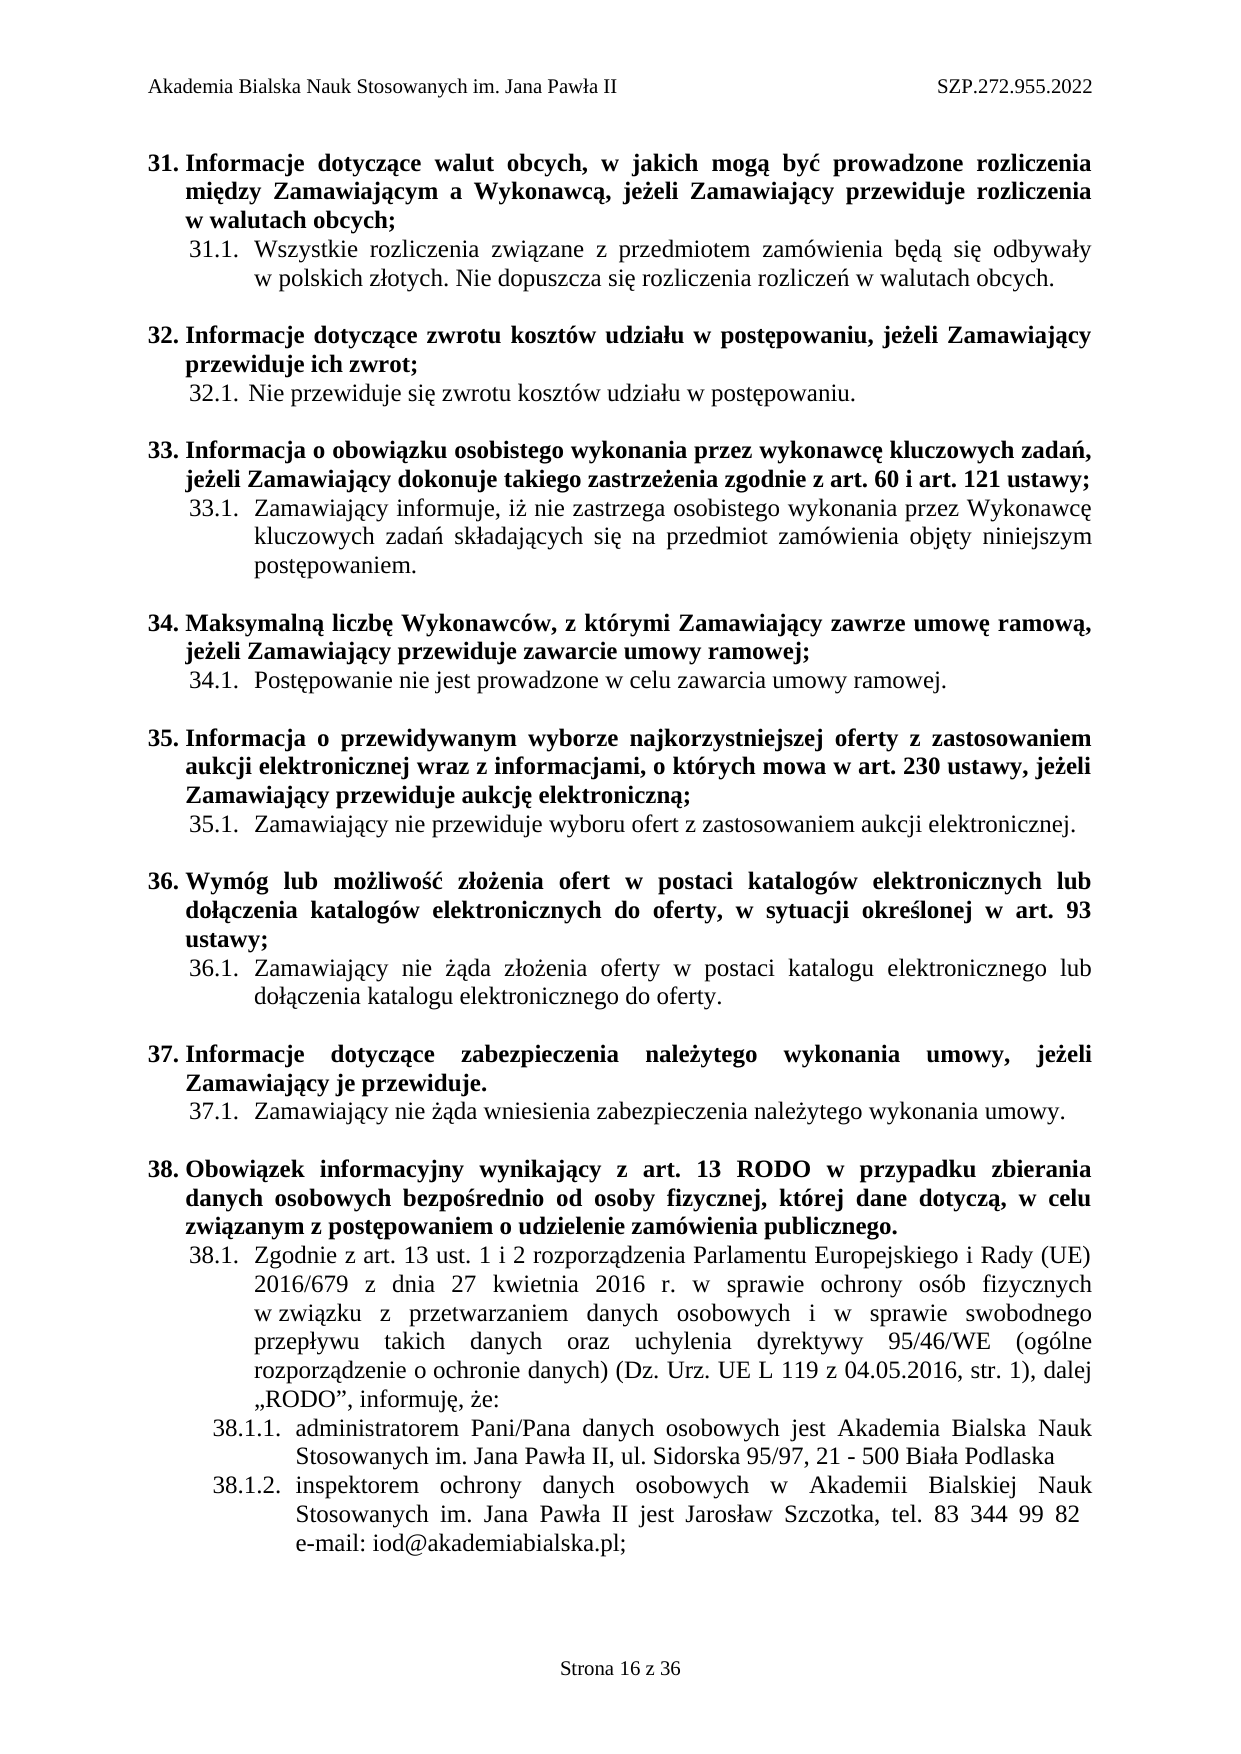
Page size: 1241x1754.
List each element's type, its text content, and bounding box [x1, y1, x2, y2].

list administratorem Pani/Pana danych osobowych jest Akademia Bialska Nauk Stosowanych im. Jana Pawła II, ul. Sidorska 95/97, 21 - 500 Biała Podlaska [212, 1413, 1093, 1470]
list Zamawiający nie żąda złożenia oferty w postaci katalogu elektronicznego lub dołączenia katalogu elektronicznego do oferty. [189, 953, 1093, 1010]
list Wymóg lub możliwość złożenia ofert w postaci katalogów elektronicznych lub dołączenia katalogów elektronicznych do oferty, w sytuacji określonej w art. 93 ustawy; [148, 866, 1093, 953]
list Informacja o przewidywanym wyborze najkorzystniejszej oferty z zastosowaniem aukcji elektronicznej wraz z informacjami, o których mowa w art. 230 ustawy, jeżeli Zamawiający przewiduje aukcję elektroniczną; [148, 723, 1093, 809]
list inspektorem ochrony danych osobowych w Akademii Bialskiej Nauk Stosowanych im. Jana Pawła II jest Jarosław Szczotka, tel. 83 344 99 82 e-mail: iod@akademiabialska.pl; [212, 1470, 1093, 1556]
list Informacje dotyczące zabezpieczenia należytego wykonania umowy, jeżeli Zamawiający je przewiduje. [148, 1039, 1093, 1096]
list Nie przewiduje się zwrotu kosztów udziału w postępowaniu. [189, 378, 1093, 406]
list Postępowanie nie jest prowadzone w celu zawarcia umowy ramowej. [189, 665, 1093, 694]
list Wszystkie rozliczenia związane z przedmiotem zamówienia będą się odbywały w polskich złotych. Nie dopuszcza się rozliczenia rozliczeń w walutach obcych. [189, 234, 1093, 291]
list Zamawiający informuje, iż nie zastrzega osobistego wykonania przez Wykonawcę kluczowych zadań składających się na przedmiot zamówienia objęty niniejszym postępowaniem. [189, 493, 1093, 579]
list Zamawiający nie przewiduje wyboru ofert z zastosowaniem aukcji elektronicznej. [189, 809, 1093, 838]
list Zamawiający nie żąda wniesienia zabezpieczenia należytego wykonania umowy. [189, 1096, 1093, 1125]
list Informacje dotyczące zwrotu kosztów udziału w postępowaniu, jeżeli Zamawiający przewiduje ich zwrot; [148, 320, 1093, 378]
list Zgodnie z art. 13 ust. 1 i 2 rozporządzenia Parlamentu Europejskiego i Rady (UE) 2016/679 z dnia 27 kwietnia 2016 r. w sprawie ochrony osób fizycznych w związku z przetwarzaniem danych osobowych i w sprawie swobodnego przepływu takich danych oraz uchylenia dyrektywy 95/46/WE (ogólne rozporządzenie o ochronie danych) (Dz. Urz. UE L 119 z 04.05.2016, str. 1), dalej „RODO”, informuję, że: [189, 1240, 1093, 1413]
list Informacje dotyczące walut obcych, w jakich mogą być prowadzone rozliczenia między Zamawiającym a Wykonawcą, jeżeli Zamawiający przewiduje rozliczenia w walutach obcych; [148, 148, 1093, 234]
list Obowiązek informacyjny wynikający z art. 13 RODO w przypadku zbierania danych osobowych bezpośrednio od osoby fizycznej, której dane dotyczą, w celu związanym z postępowaniem o udzielenie zamówienia publicznego. [148, 1154, 1093, 1240]
list Informacja o obowiązku osobistego wykonania przez wykonawcę kluczowych zadań, jeżeli Zamawiający dokonuje takiego zastrzeżenia zgodnie z art. 60 i art. 121 ustawy; [148, 435, 1093, 493]
list Maksymalną liczbę Wykonawców, z którymi Zamawiający zawrze umowę ramową, jeżeli Zamawiający przewiduje zawarcie umowy ramowej; [148, 608, 1093, 665]
